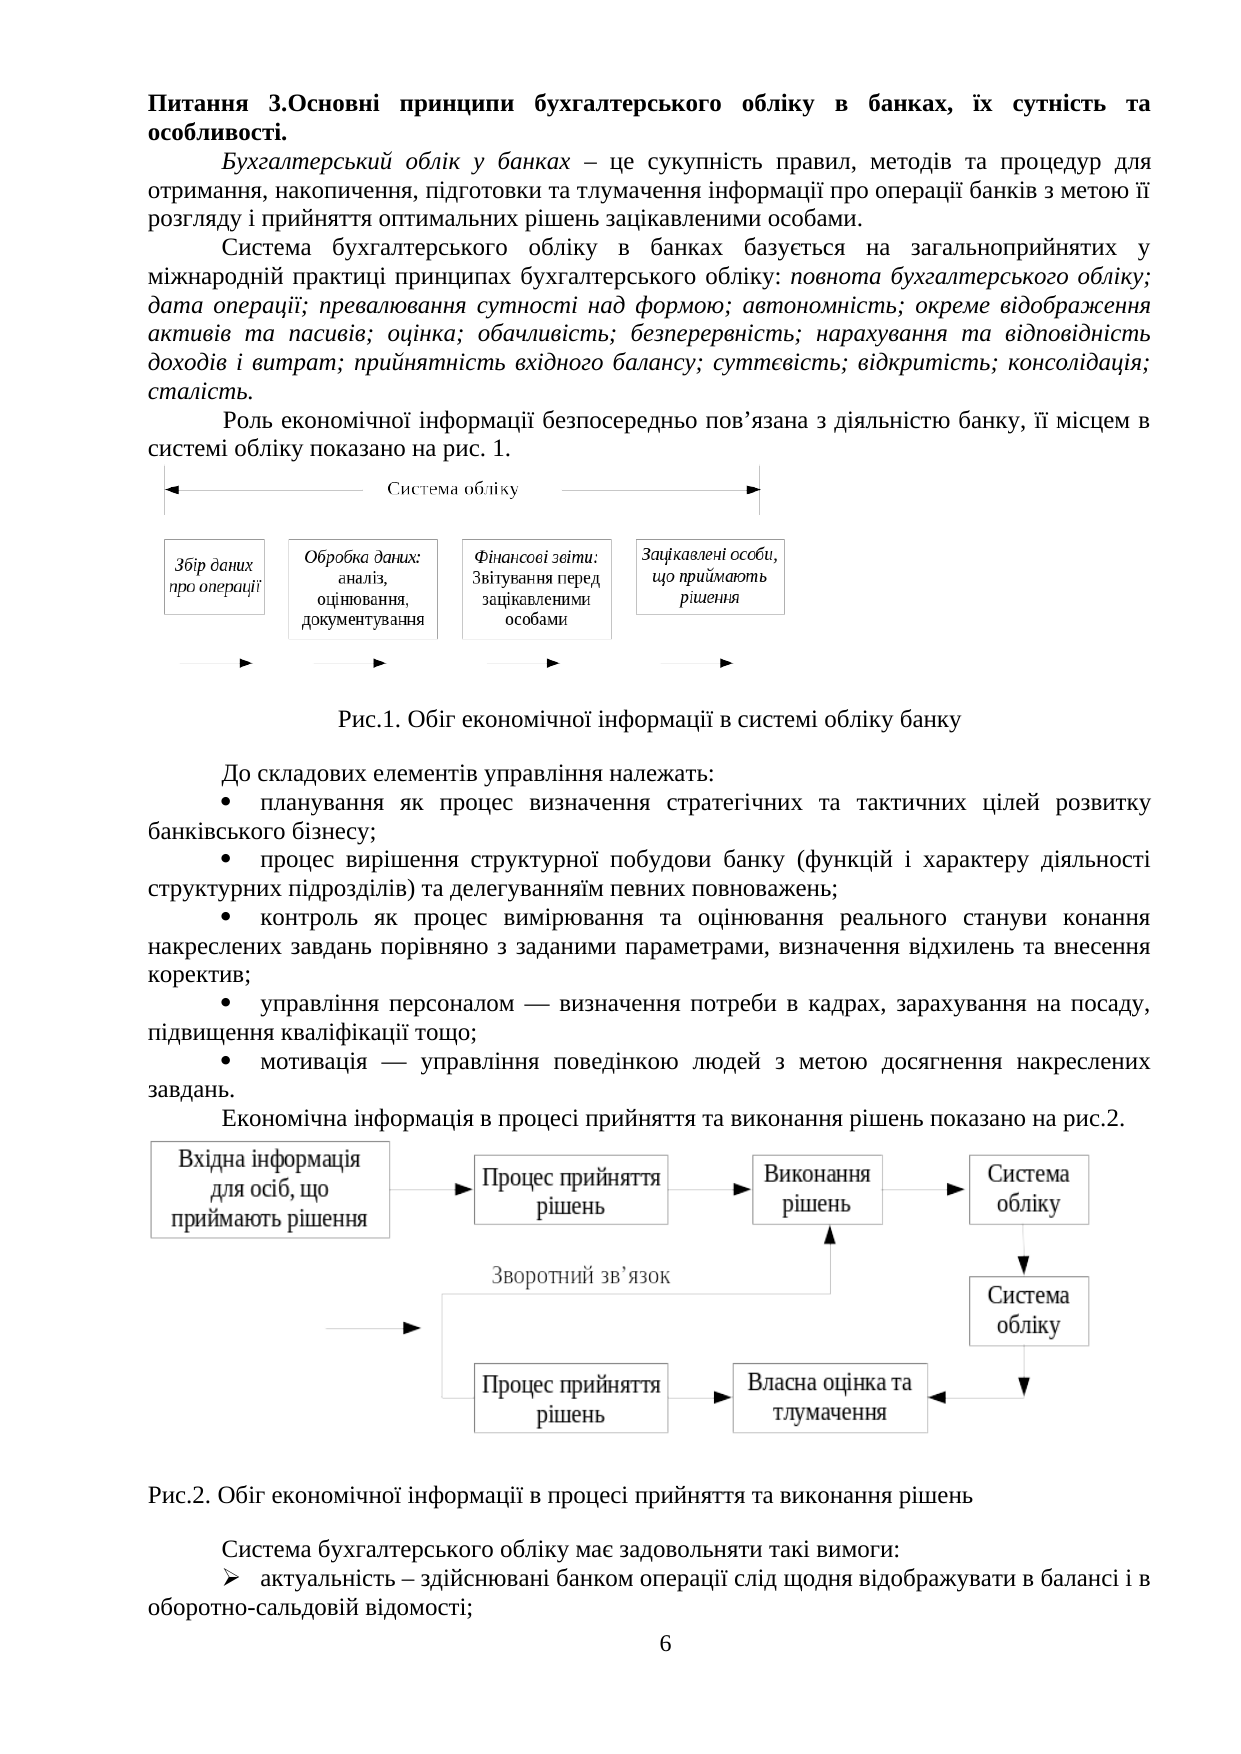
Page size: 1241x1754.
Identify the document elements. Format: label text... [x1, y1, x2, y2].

list процес вирішення структурної побудови банку (функцій і характеру діяльності структурних підрозділів) та делегуванняїм певних повноважень; [148, 844, 1152, 902]
list актуальність – здійснювані банком операції слід щодня відображувати в балансі і в оборотно-сальдовій відомості; [148, 1563, 1152, 1621]
list мотивація — управління поведінкою людей з метою досягнення накреслених завдань. [148, 1046, 1152, 1103]
text Система бухгалтерського обліку в банках базується на загальноприйнятих у міжнародній практиці принципах бухгалтерського обліку: повнота бухгалтерського обліку; дата операції; превалювання сутності над формою; автономність; окреме відображення активів та пасивів; оцінка; обачливість; безперервність; нарахування та відповідність доходів і витрат; прийнятність вхідного балансу; суттєвість; відкритість; консолідація; сталість. [148, 232, 1152, 405]
text До складових елементів управління належать: [148, 758, 1152, 787]
text Питання 3.Основні принципи бухгалтерського обліку в банках, їх сутність та особливості. [148, 88, 1152, 146]
list планування як процес визначення стратегічних та тактичних цілей розвитку банківського бізнесу; [148, 787, 1152, 844]
text Роль економічної інформації безпосередньо пов’язана з діяльністю банку, її місцем в системі обліку показано на рис. 1. [148, 405, 1152, 462]
text Система бухгалтерського обліку має задовольняти такі вимоги: [148, 1534, 1152, 1563]
list контроль як процес вимірювання та оцінювання реального стануви конання накреслених завдань порівняно з заданими параметрами, визначення відхилень та внесення коректив; [148, 902, 1152, 988]
text Рис.1. Обіг економічної інформації в системі обліку банку [148, 704, 1152, 733]
text Економічна інформація в процесі прийняття та виконання рішень показано на рис.2. [148, 1103, 1152, 1132]
list управління персоналом — визначення потреби в кадрах, зарахування на посаду, підвищення кваліфікації тощо; [148, 988, 1152, 1046]
text Рис.2. Обіг економічної інформації в процесі прийняття та виконання рішень [148, 1481, 1152, 1509]
text Бухгалтерський облік у банках – це сукупність правил, методів та процедур для отримання, накопичення, підготовки та тлумачення інформації про операції банків з метою її розгляду і прийняття оптимальних рішень зацікавленими особами. [148, 146, 1152, 232]
